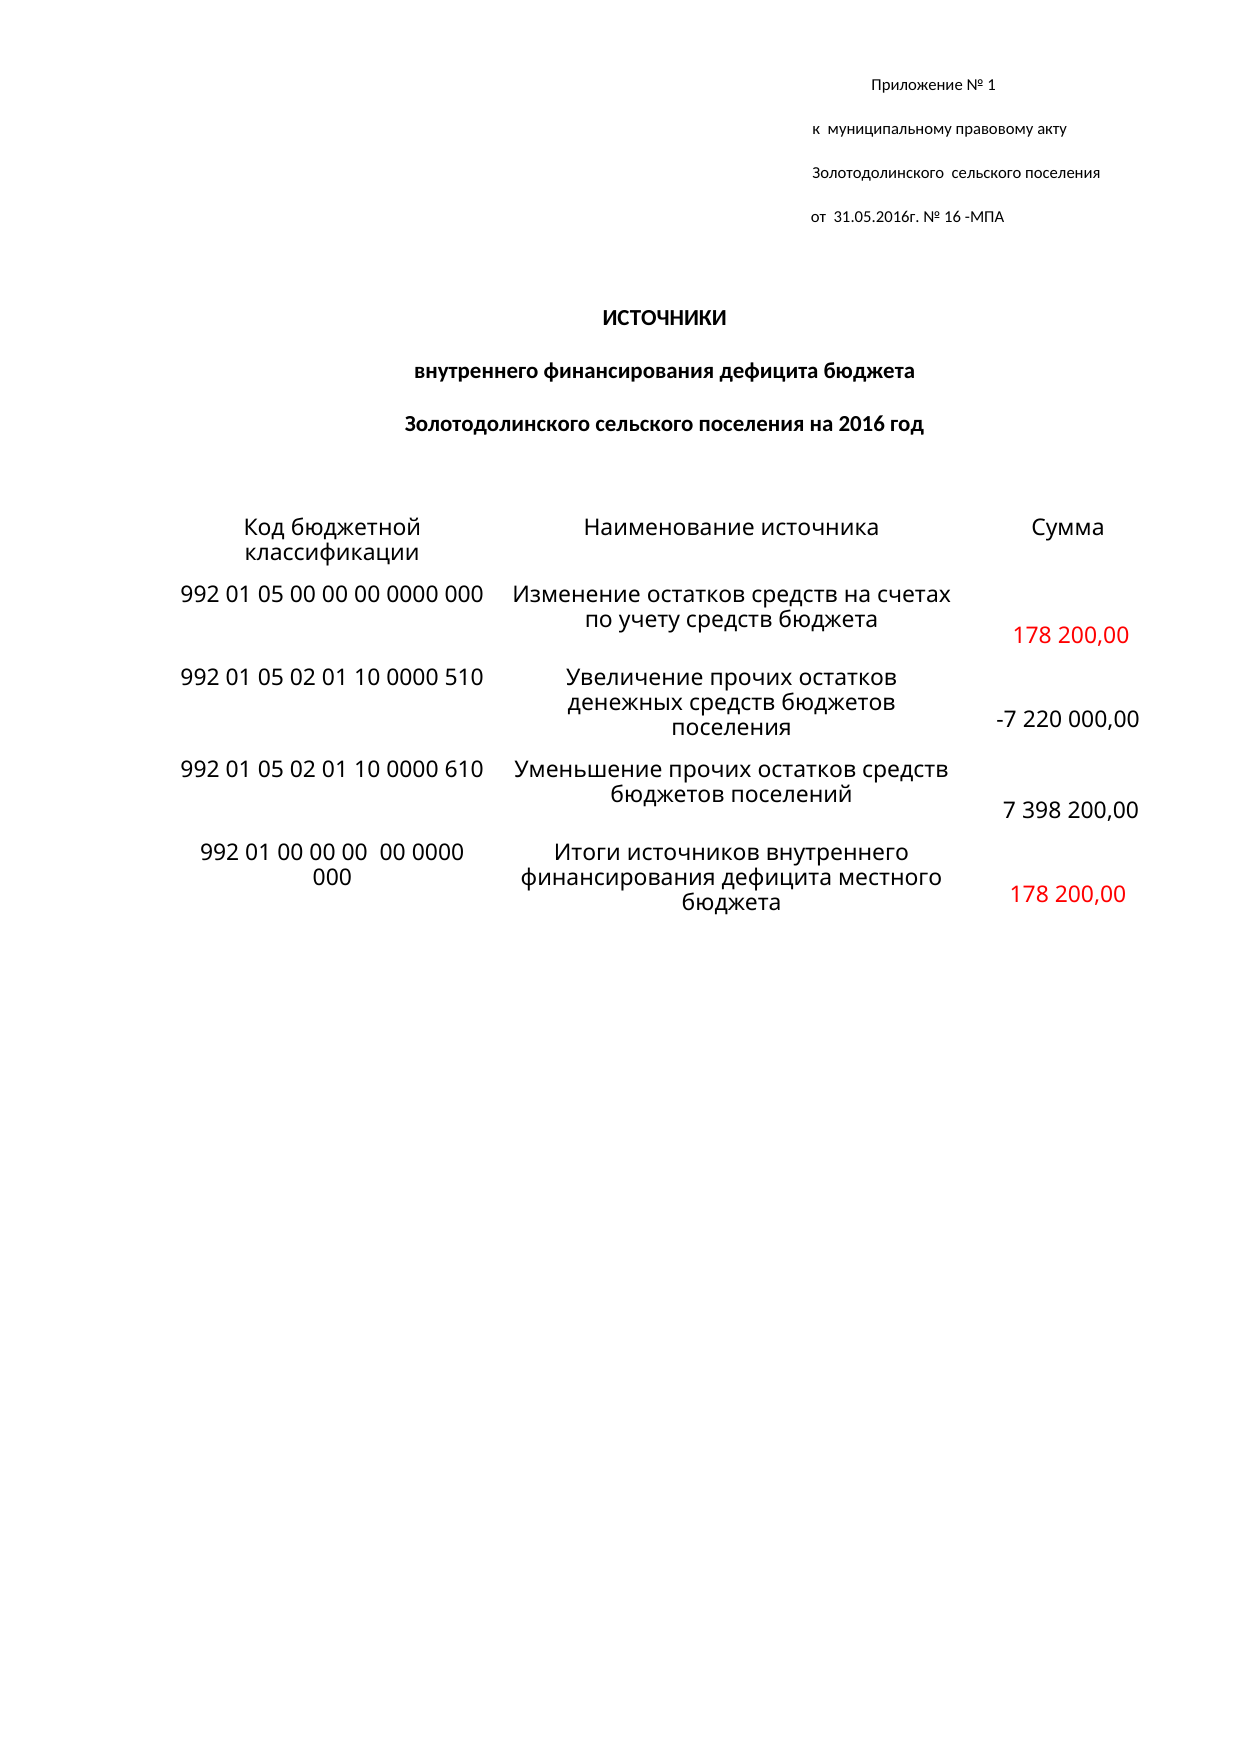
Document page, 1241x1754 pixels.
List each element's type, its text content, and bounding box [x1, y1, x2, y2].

text к муниципальному правовому акту [251, 118, 1152, 138]
table_cell -7 220 000,00 [965, 666, 1171, 757]
table_header Сумма [965, 516, 1171, 582]
text от 31.05.2016г. № 16 -МПА [177, 206, 1152, 227]
table_cell 7 398 200,00 [965, 757, 1171, 841]
text Золотодолинского сельского поселения [251, 162, 1152, 182]
text Приложение № 1 [841, 74, 1152, 94]
table_cell Изменение остатков средств на счетах по учету средств бюджета [498, 582, 965, 666]
table_cell Итоги источников внутреннего финансирования дефицита местного бюджета [498, 841, 965, 932]
text Золотодолинского сельского поселения на 2016 год [177, 409, 1152, 438]
table_cell 992 01 05 02 01 10 0000 610 [166, 757, 498, 841]
table_cell 992 01 05 00 00 00 0000 000 [166, 582, 498, 666]
table_cell 992 01 05 02 01 10 0000 510 [166, 666, 498, 757]
table_cell 992 01 00 00 00 00 0000 000 [166, 841, 498, 932]
text внутреннего финансирования дефицита бюджета [177, 357, 1152, 384]
table_cell Уменьшение прочих остатков средств бюджетов поселений [498, 757, 965, 841]
table_cell 178 200,00 [965, 841, 1171, 932]
table_cell 178 200,00 [965, 582, 1171, 666]
text ИСТОЧНИКИ [177, 303, 1152, 332]
table_cell Увеличение прочих остатков денежных средств бюджетов поселения [498, 666, 965, 757]
table_header Наименование источника [498, 516, 965, 582]
table_header Код бюджетной классификации [166, 516, 498, 582]
